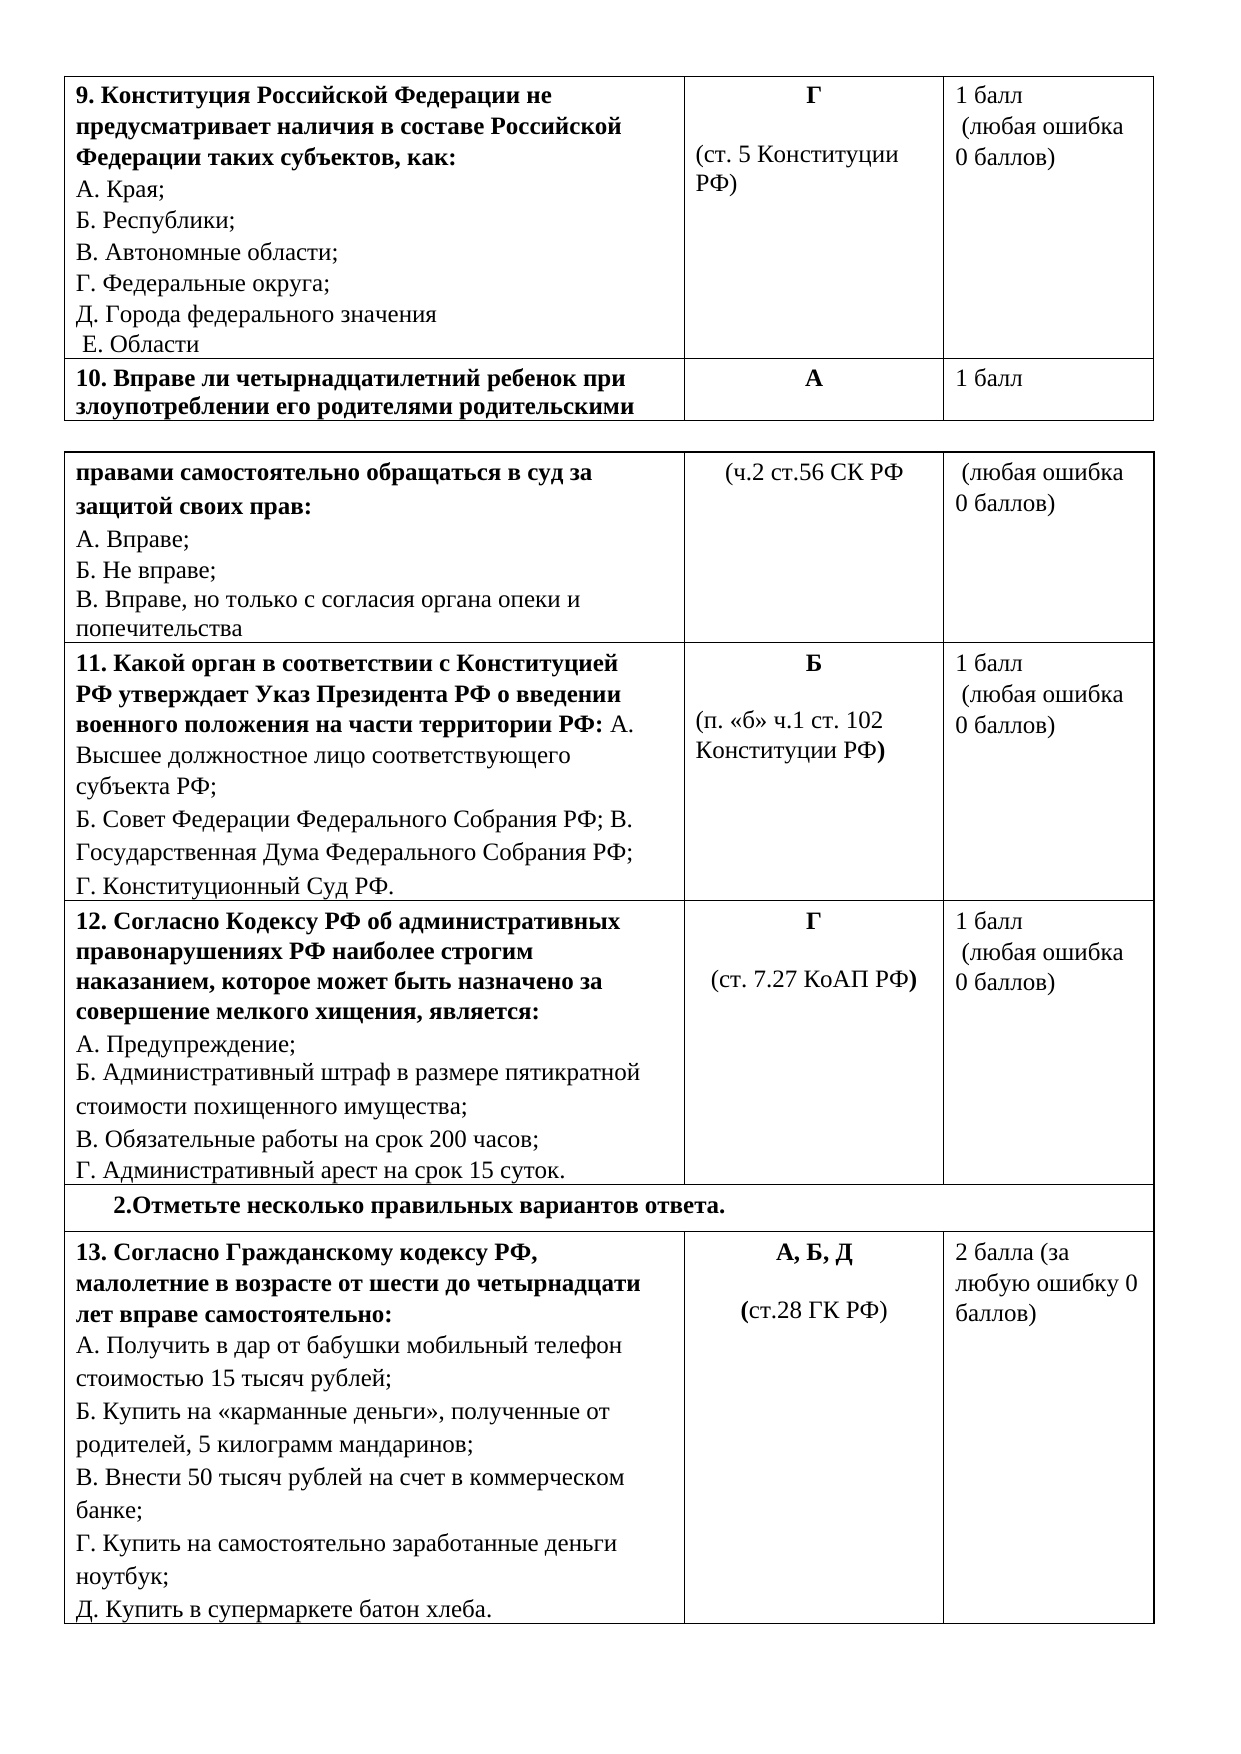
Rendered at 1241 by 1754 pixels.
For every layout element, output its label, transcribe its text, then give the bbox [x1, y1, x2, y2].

table_header (ч.2 ст.56 СК РФ [685, 453, 943, 642]
table_cell А, Б, Д (ст.28 ГК РФ) [685, 1232, 943, 1623]
table_cell 11. Какой орган в соответствии с Конституцией РФ утверждает Указ Президента РФ о введении военного положения на части территории РФ: А. Высшее должностное лицо соответствующего субъекта РФ; Б. Совет Федерации Федерального Собрания РФ; В. Государственная Дума Федерального Собрания РФ; Г. Конституционный Суд РФ. [65, 643, 684, 899]
table_cell Г (ст. 7.27 КоАП РФ) [685, 901, 943, 1184]
table_cell 9. Конституция Российской Федерации не предусматривает наличия в составе Российской Федерации таких субъектов, как: А. Края; Б. Республики; В. Автономные области; Г. Федеральные округа; Д. Города федерального значения Е. Области [65, 77, 684, 358]
table_cell 10. Вправе ли четырнадцатилетний ребенок при злоупотреблении его родителями родительскими [65, 359, 684, 420]
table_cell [944, 1232, 1153, 1623]
table_cell А [685, 359, 943, 420]
table_header правами самостоятельно обращаться в суд за защитой своих прав: А. Вправе; Б. Не вправе; В. Вправе, но только с согласия органа опеки и попечительства [65, 453, 684, 642]
table_cell 1 балл [944, 359, 1153, 420]
table_cell 1 балл (любая ошибка 0 баллов) [944, 901, 1153, 1184]
table_cell 12. Согласно Кодексу РФ об административных правонарушениях РФ наиболее строгим наказанием, которое может быть назначено за совершение мелкого хищения, является: А. Предупреждение; Б. Административный штраф в размере пятикратной стоимости похищенного имущества; В. Обязательные работы на срок 200 часов; Г. Административный арест на срок 15 суток. [65, 901, 684, 1184]
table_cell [944, 77, 1153, 358]
table_cell Б (п. «б» ч.1 ст. 102 Конституции РФ) [685, 643, 943, 899]
table_cell Г (ст. 5 Конституции РФ) [685, 77, 943, 358]
table_cell 1 балл (любая ошибка 0 баллов) [944, 643, 1153, 899]
table_cell 2.Отметьте несколько правильных вариантов ответа. [65, 1185, 1153, 1231]
table_header (любая ошибка 0 баллов) [944, 453, 1153, 642]
table_cell 13. Согласно Гражданскому кодексу РФ, малолетние в возрасте от шести до четырнадцати лет вправе самостоятельно: А. Получить в дар от бабушки мобильный телефон стоимостью 15 тысяч рублей; Б. Купить на «карманные деньги», полученные от родителей, 5 килограмм мандаринов; В. Внести 50 тысяч рублей на счет в коммерческом банке; Г. Купить на самостоятельно заработанные деньги ноутбук; Д. Купить в супермаркете батон хлеба. [65, 1232, 684, 1623]
